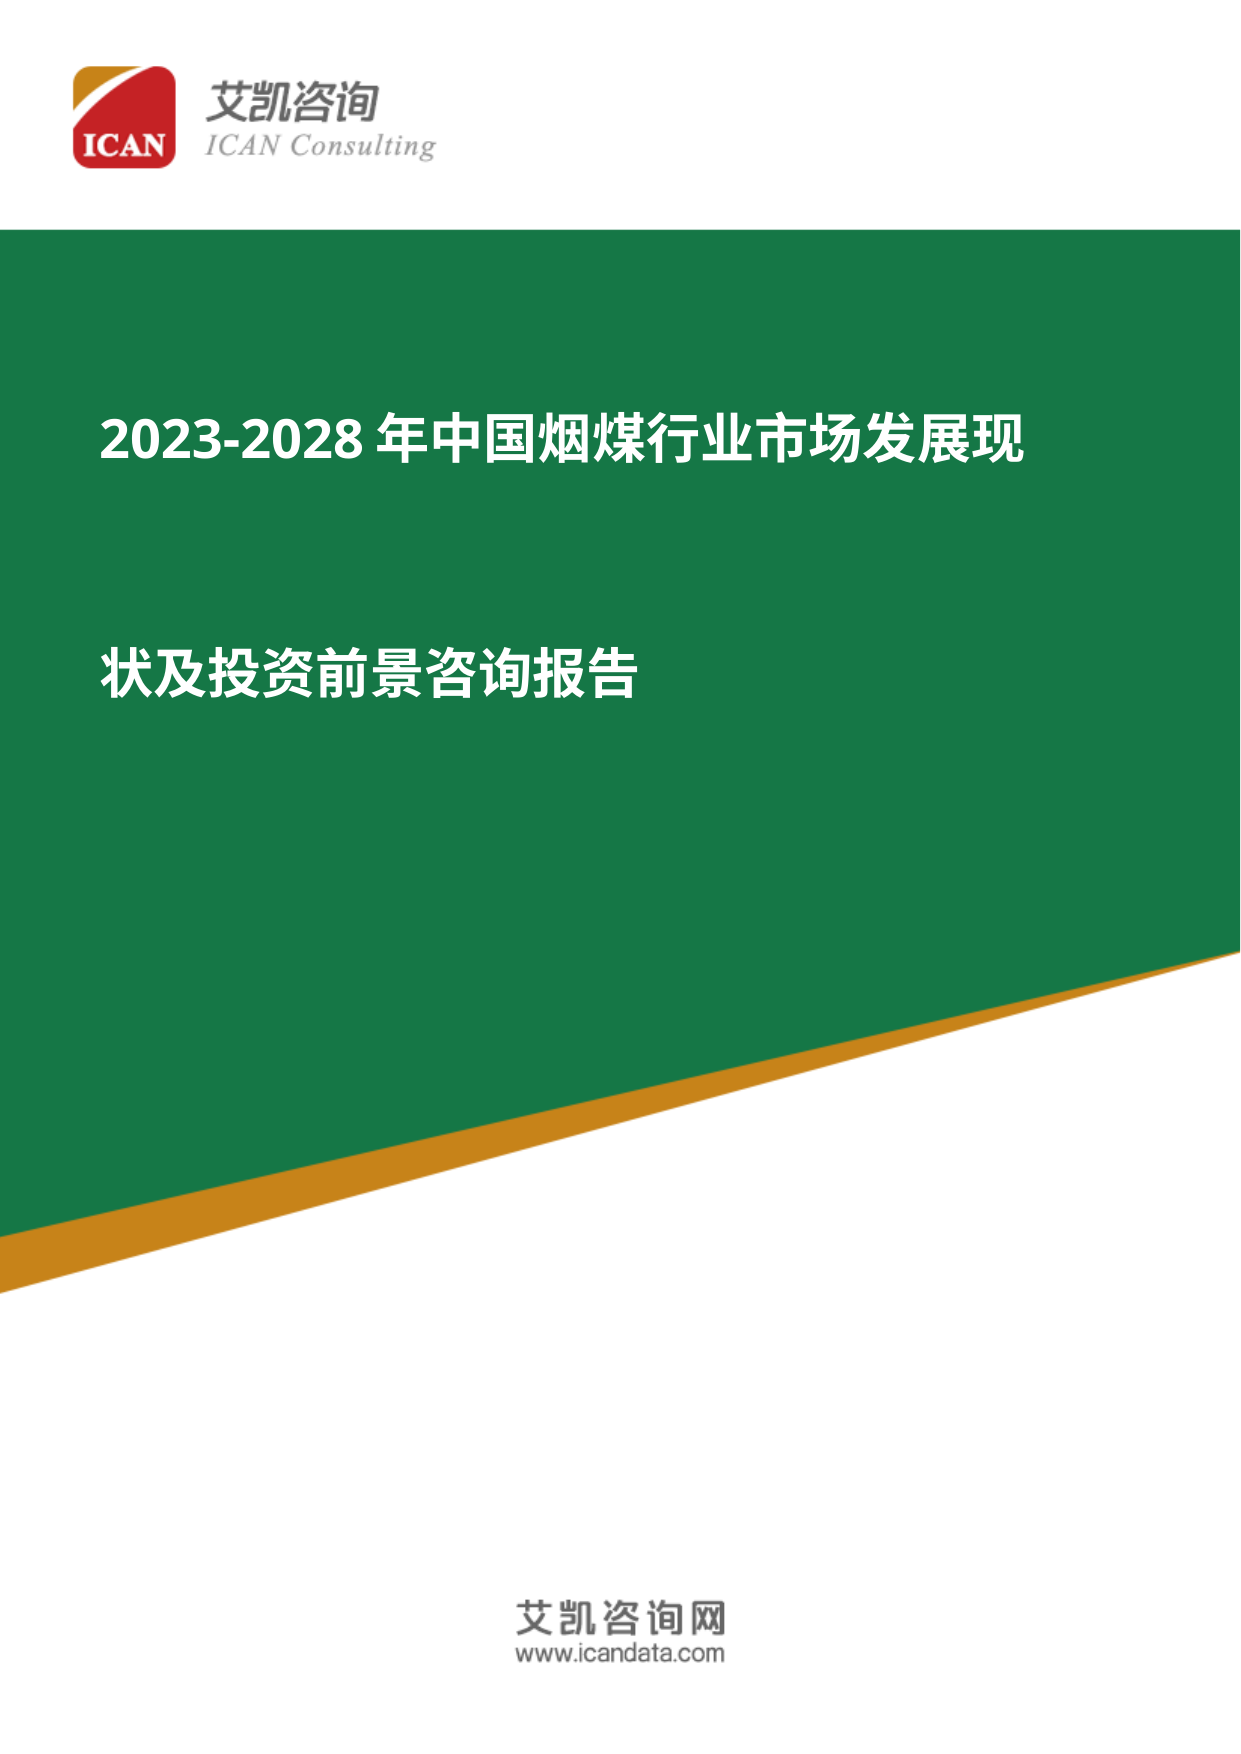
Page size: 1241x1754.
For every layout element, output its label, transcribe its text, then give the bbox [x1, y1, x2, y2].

subtitle 2023-2028年中国烟煤行业市场发展现状及投资前景咨询报告 [99, 386, 1053, 718]
picture [0, 5, 1241, 1754]
